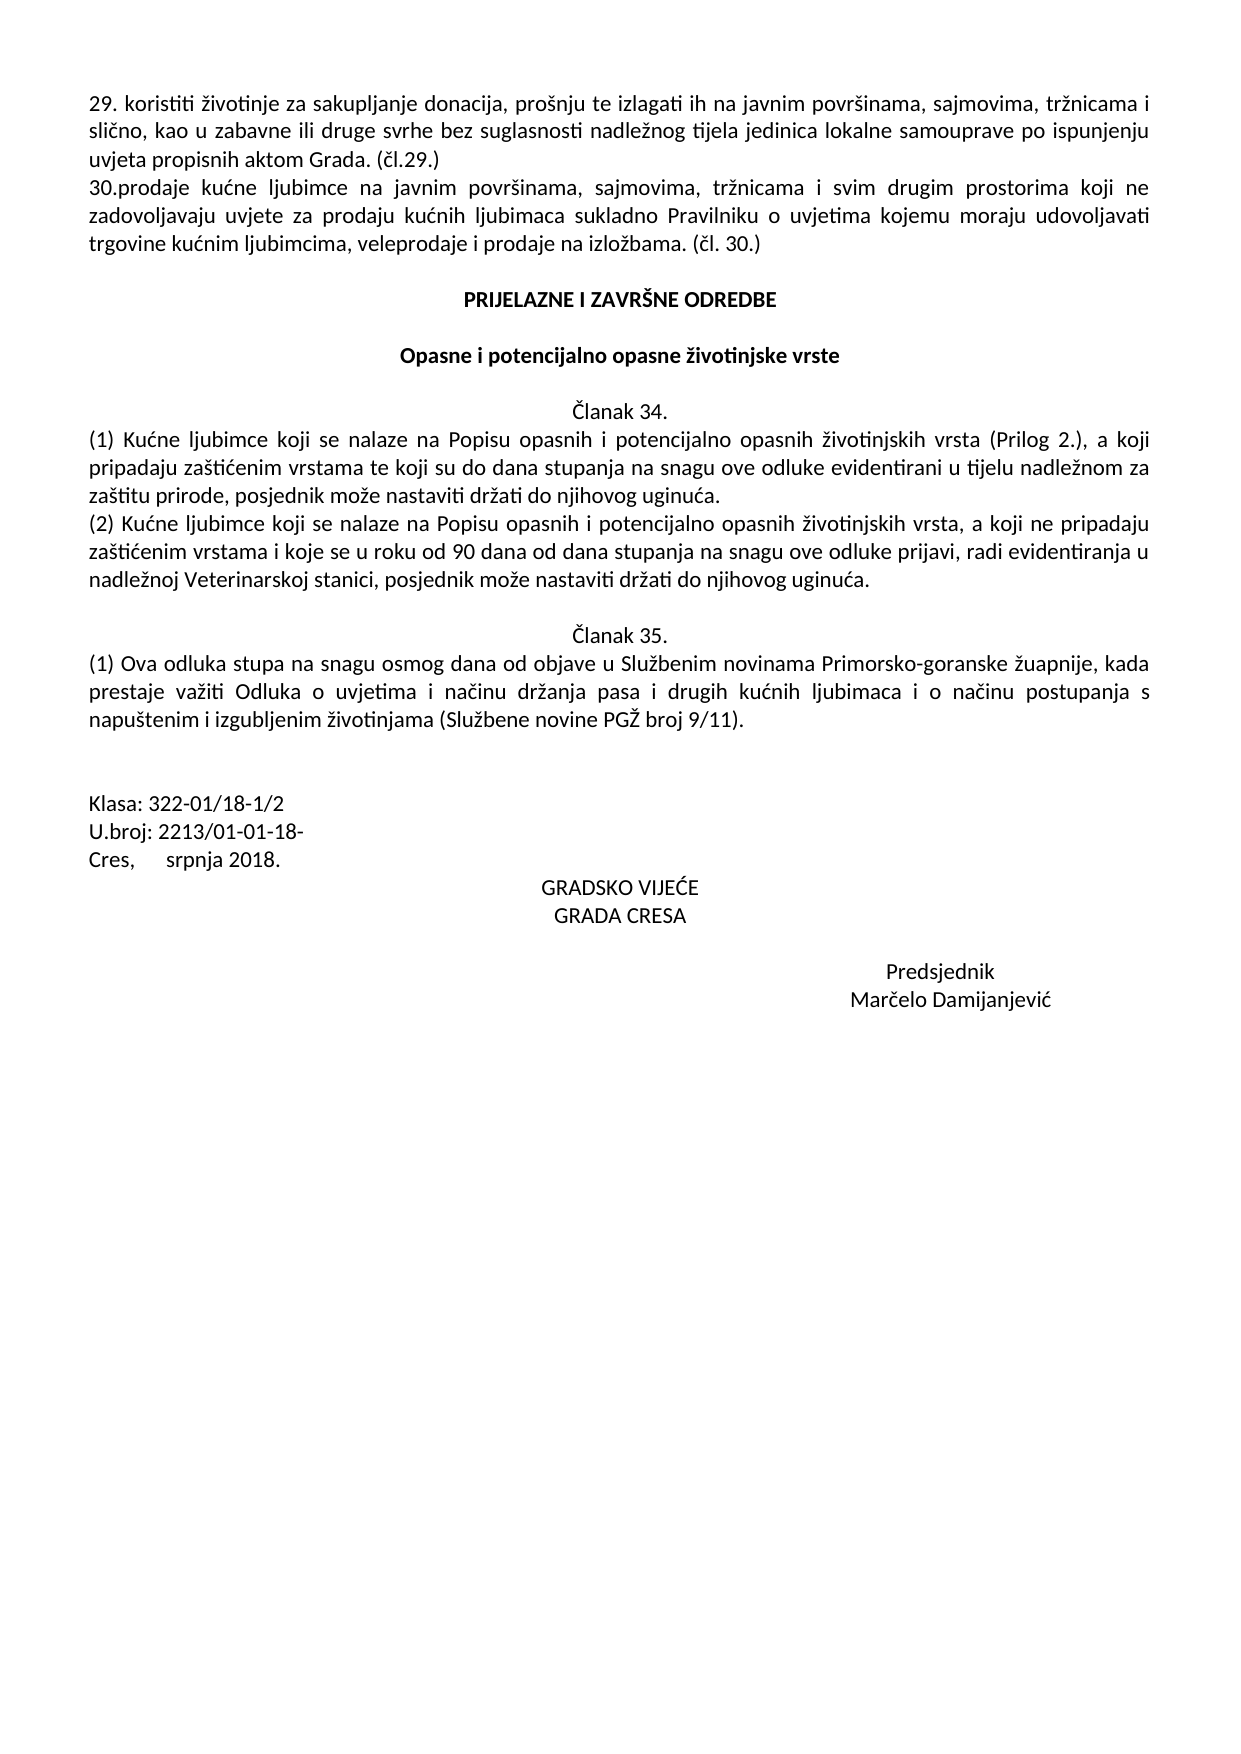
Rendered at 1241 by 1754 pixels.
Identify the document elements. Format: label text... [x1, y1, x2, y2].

text (2) Kućne ljubimce koji se nalaze na Popisu opasnih i potencijalno opasnih životinjskih vrsta, a koji ne pripadaju zaštićenim vrstama i koje se u roku od 90 dana od dana stupanja na snagu ove odluke prijavi, radi evidentiranja u nadležnoj Veterinarskoj stanici, posjednik može nastaviti držati do njihovog uginuća. [89, 509, 1152, 593]
text 29. koristiti životinje za sakupljanje donacija, prošnju te izlagati ih na javnim površinama, sajmovima, tržnicama i slično, kao u zabavne ili druge svrhe bez suglasnosti nadležnog tijela jedinica lokalne samouprave po ispunjenju uvjeta propisnih aktom Grada. (čl.29.) [89, 89, 1152, 173]
text Članak 34. [89, 397, 1152, 425]
text GRADA CRESA [89, 901, 1152, 929]
text GRADSKO VIJEĆE [89, 873, 1152, 901]
text Predsjednik [89, 957, 1152, 985]
text Članak 35. [89, 621, 1152, 649]
text Marčelo Damijanjević [89, 985, 1152, 1013]
text Cres, srpnja 2018. [89, 845, 1152, 873]
text Opasne i potencijalno opasne životinjske vrste [89, 341, 1152, 369]
text (1) Kućne ljubimce koji se nalaze na Popisu opasnih i potencijalno opasnih životinjskih vrsta (Prilog 2.), a koji pripadaju zaštićenim vrstama te koji su do dana stupanja na snagu ove odluke evidentirani u tijelu nadležnom za zaštitu prirode, posjednik može nastaviti držati do njihovog uginuća. [89, 425, 1152, 509]
text 30.prodaje kućne ljubimce na javnim površinama, sajmovima, tržnicama i svim drugim prostorima koji ne zadovoljavaju uvjete za prodaju kućnih ljubimaca sukladno Pravilniku o uvjetima kojemu moraju udovoljavati trgovine kućnim ljubimcima, veleprodaje i prodaje na izložbama. (čl. 30.) [89, 173, 1152, 257]
text Klasa: 322-01/18-1/2 [89, 789, 1152, 817]
text PRIJELAZNE I ZAVRŠNE ODREDBE [89, 285, 1152, 313]
text U.broj: 2213/01-01-18- [89, 817, 1152, 845]
text (1) Ova odluka stupa na snagu osmog dana od objave u Službenim novinama Primorsko-goranske žuapnije, kada prestaje važiti Odluka o uvjetima i načinu držanja pasa i drugih kućnih ljubimaca i o načinu postupanja s napuštenim i izgubljenim životinjama (Službene novine PGŽ broj 9/11). [89, 649, 1152, 733]
